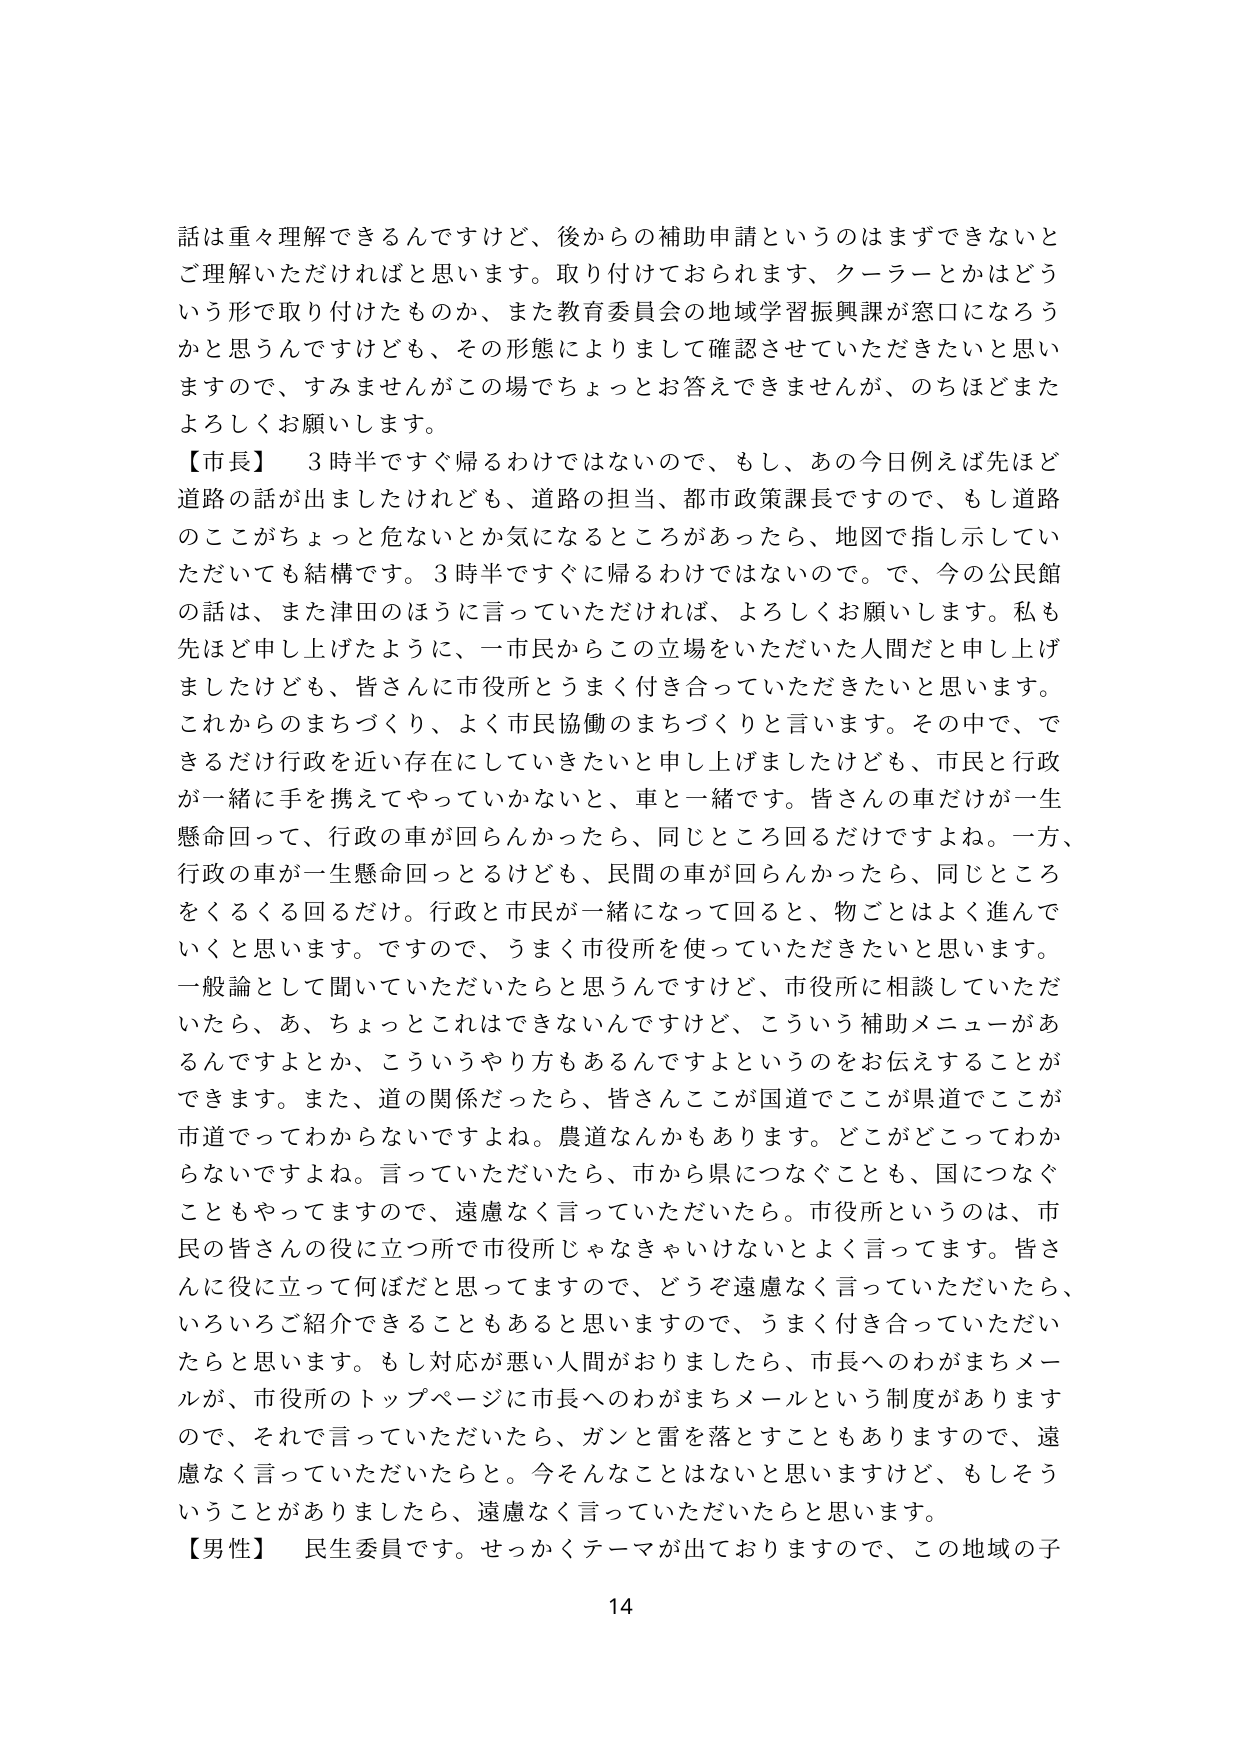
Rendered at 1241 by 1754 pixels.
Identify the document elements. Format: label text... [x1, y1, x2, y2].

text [177, 1529, 1063, 1567]
text 【市長】 ３時半ですぐ帰るわけではないので、もし、あの今日例えば先ほど道路の話が出ましたけれども、道路の担当、都市政策課長ですので、もし道路のここがちょっと危ないとか気になるところがあったら、地図で指し示していただいても結構です。３時半ですぐに帰るわけではないので。で、今の公民館の話は、また津田のほうに言っていただければ、よろしくお願いします。私も先ほど申し上げたように、一市民からこの立場をいただいた人間だと申し上げましたけども、皆さんに市役所とうまく付き合っていただきたいと思います。これからのまちづくり、よく市民協働のまちづくりと言います。その中で、できるだけ行政を近い存在にしていきたいと申し上げましたけども、市民と行政が一緒に手を携えてやっていかないと、車と一緒です。皆さんの車だけが一生懸命回って、行政の車が回らんかったら、同じところ回るだけですよね。一方、行政の車が一生懸命回っとるけども、民間の車が回らんかったら、同じところをくるくる回るだけ。行政と市民が一緒になって回ると、物ごとはよく進んでいくと思います。ですので、うまく市役所を使っていただきたいと思います。一般論として聞いていただいたらと思うんですけど、市役所に相談していただいたら、あ、ちょっとこれはできないんですけど、こういう補助メニューがあるんですよとか、こういうやり方もあるんですよというのをお伝えすることができます。また、道の関係だったら、皆さんここが国道でここが県道でここが市道でってわからないですよね。農道なんかもあります。どこがどこってわからないですよね。言っていただいたら、市から県につなぐことも、国につなぐこともやってますので、遠慮なく言っていただいたら。市役所というのは、市民の皆さんの役に立つ所で市役所じゃなきゃいけないとよく言ってます。皆さんに役に立って何ぼだと思ってますので、どうぞ遠慮なく言っていただいたら、いろいろご紹介できることもあると思いますので、うまく付き合っていただいたらと思います。もし対応が悪い人間がおりましたら、市長へのわがまちメールが、市役所のトップページに市長へのわがまちメールという制度がありますので、それで言っていただいたら、ガンと雷を落とすこともありますので、遠慮なく言っていただいたらと。今そんなことはないと思いますけど、もしそういうことがありましたら、遠慮なく言っていただいたらと思います。 [177, 442, 1063, 1529]
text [177, 217, 1063, 442]
